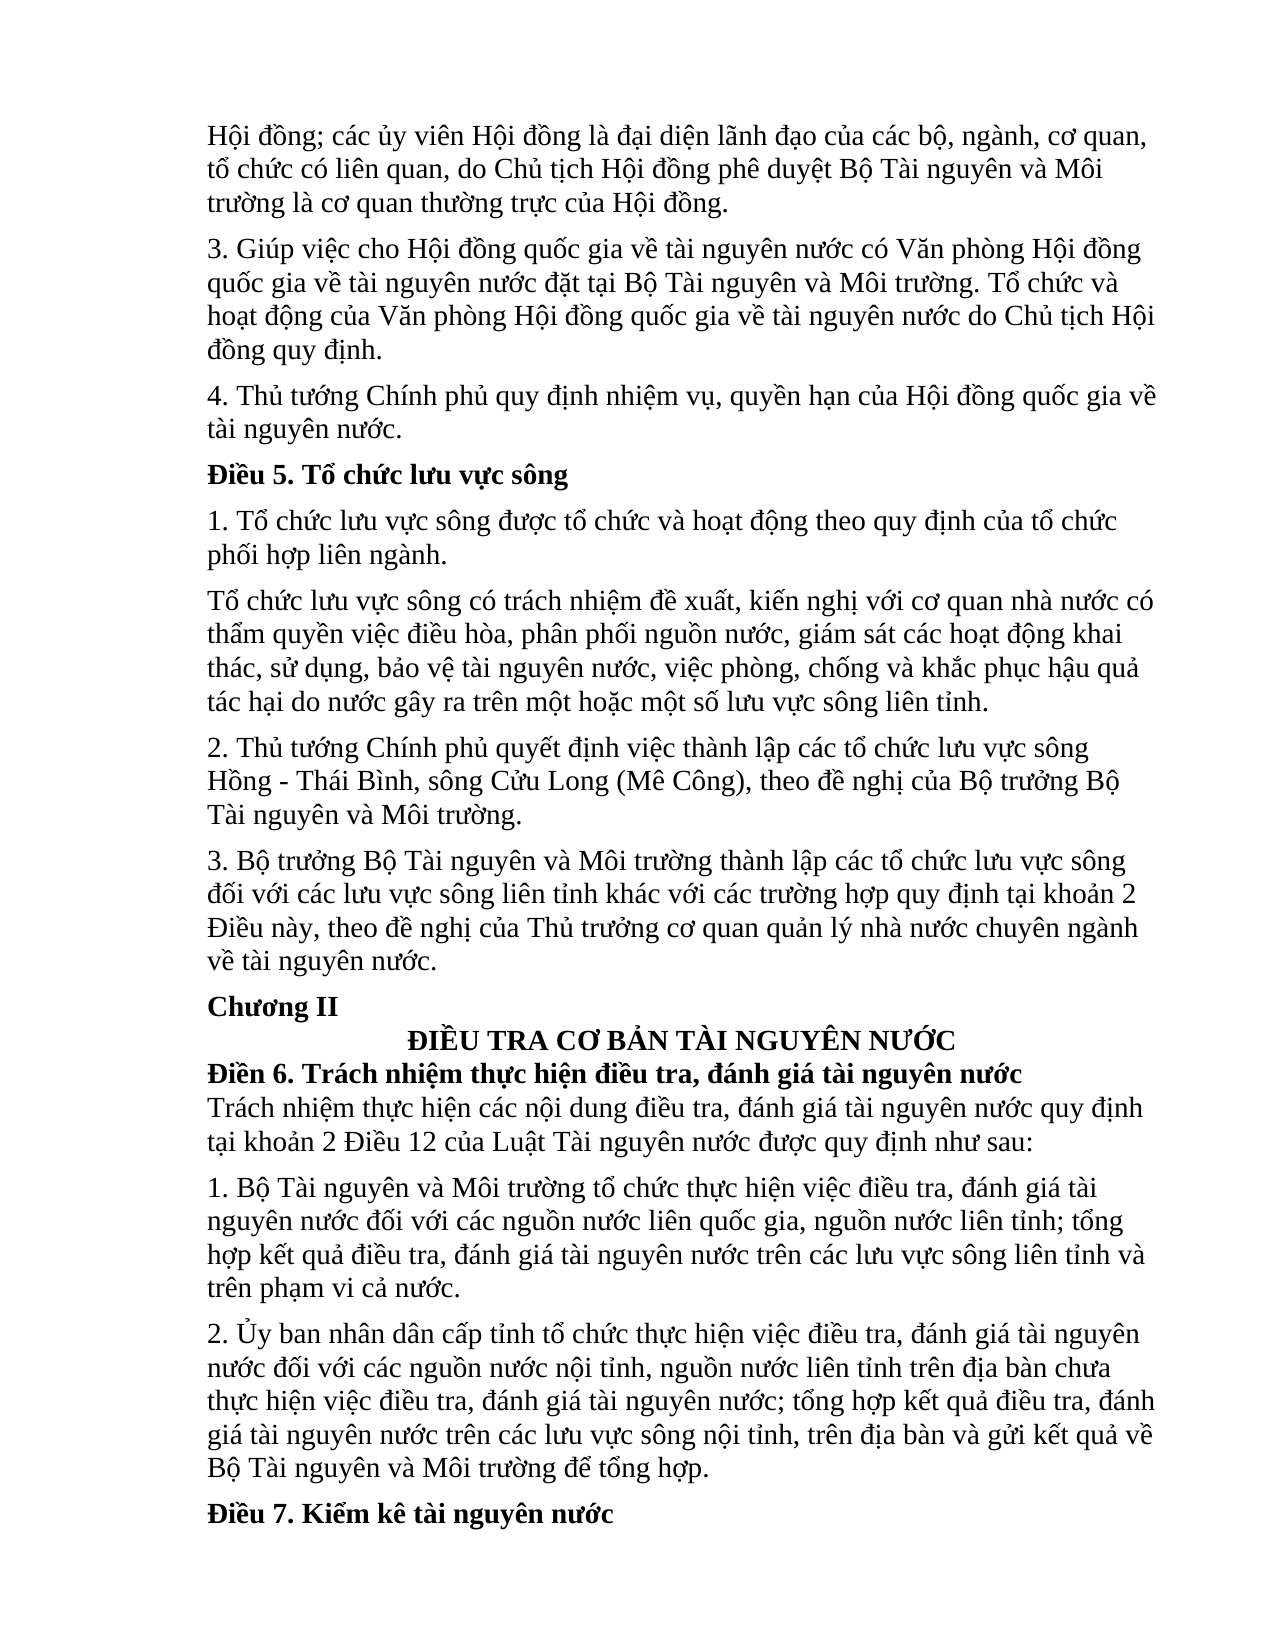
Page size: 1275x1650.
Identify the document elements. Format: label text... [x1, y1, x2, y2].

text Tổ chức lưu vực sông có trách nhiệm đề xuất, kiến nghị với cơ quan nhà nước có thẩm quyền việc điều hòa, phân phối nguồn nước, giám sát các hoạt động khai thác, sử dụng, bảo vệ tài nguyên nước, việc phòng, chống và khắc phục hậu quả tác hại do nước gây ra trên một hoặc một số lưu vực sông liên tỉnh. [207, 583, 1157, 717]
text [207, 118, 1157, 219]
text 3. Giúp việc cho Hội đồng quốc gia về tài nguyên nước có Văn phòng Hội đồng quốc gia về tài nguyên nước đặt tại Bộ Tài nguyên và Môi trường. Tổ chức và hoạt động của Văn phòng Hội đồng quốc gia về tài nguyên nước do Chủ tịch Hội đồng quy định. [207, 231, 1157, 365]
text 3. Bộ trưởng Bộ Tài nguyên và Môi trường thành lập các tổ chức lưu vực sông đối với các lưu vực sông liên tỉnh khác với các trường hợp quy định tại khoản 2 Điều này, theo đề nghị của Thủ trưởng cơ quan quản lý nhà nước chuyên ngành về tài nguyên nước. [207, 843, 1157, 977]
text 1. Tổ chức lưu vực sông được tổ chức và hoạt động theo quy định của tổ chức phối hợp liên ngành. [207, 503, 1157, 571]
text 2. Thủ tướng Chính phủ quyết định việc thành lập các tổ chức lưu vực sông Hồng - Thái Bình, sông Cửu Long (Mê Công), theo đề nghị của Bộ trưởng Bộ Tài nguyên và Môi trường. [207, 730, 1157, 830]
text 1. Bộ Tài nguyên và Môi trường tổ chức thực hiện việc điều tra, đánh giá tài nguyên nước đối với các nguồn nước liên quốc gia, nguồn nước liên tỉnh; tổng hợp kết quả điều tra, đánh giá tài nguyên nước trên các lưu vực sông liên tỉnh và trên phạm vi cả nước. [207, 1170, 1157, 1304]
text Điền 6. Trách nhiệm thực hiện điều tra, đánh giá tài nguyên nước [207, 1057, 1157, 1090]
text 4. Thủ tướng Chính phủ quy định nhiệm vụ, quyền hạn của Hội đồng quốc gia về tài nguyên nước. [207, 378, 1157, 445]
text Điều 5. Tổ chức lưu vực sông [207, 457, 1157, 491]
text Trách nhiệm thực hiện các nội dung điều tra, đánh giá tài nguyên nước quy định tại khoản 2 Điều 12 của Luật Tài nguyên nước được quy định như sau: [207, 1090, 1157, 1157]
text 2. Ủy ban nhân dân cấp tỉnh tổ chức thực hiện việc điều tra, đánh giá tài nguyên nước đối với các nguồn nước nội tỉnh, nguồn nước liên tỉnh trên địa bàn chưa thực hiện việc điều tra, đánh giá tài nguyên nước; tổng hợp kết quả điều tra, đánh giá tài nguyên nước trên các lưu vực sông nội tỉnh, trên địa bàn và gửi kết quả về Bộ Tài nguyên và Môi trường để tổng hợp. [207, 1316, 1157, 1484]
text Điều 7. Kiểm kê tài nguyên nước [207, 1497, 1157, 1530]
text Chương II [207, 989, 1157, 1023]
text ĐIỀU TRA CƠ BẢN TÀI NGUYÊN NƯỚC [207, 1023, 1157, 1057]
